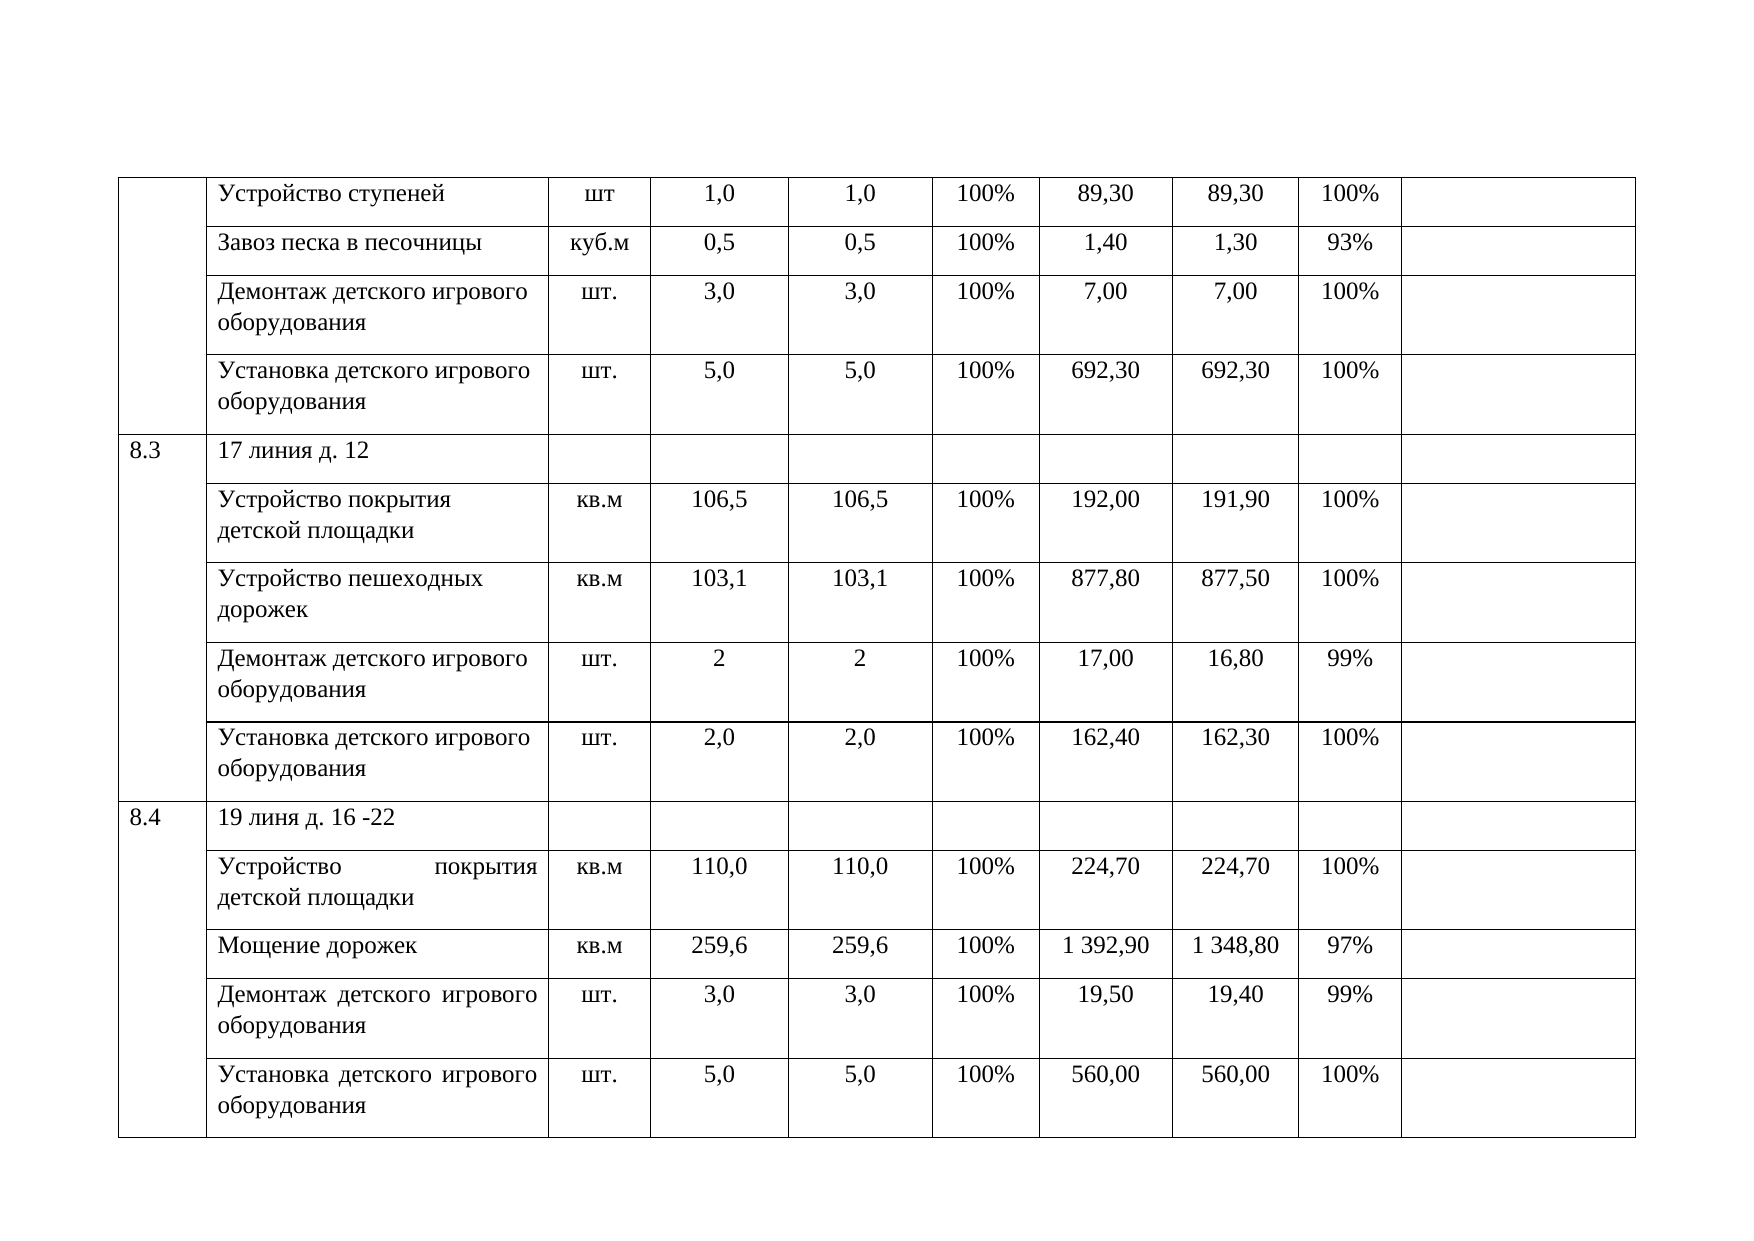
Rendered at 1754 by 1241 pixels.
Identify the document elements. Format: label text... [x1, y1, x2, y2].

table_cell 89,30 [1173, 178, 1298, 226]
table_cell [1402, 723, 1635, 801]
table_cell Мощение дорожек [207, 930, 548, 978]
table_cell 560,00 [1173, 1059, 1298, 1137]
table_cell 97% [1299, 930, 1401, 978]
table_cell куб.м [549, 227, 650, 275]
table_cell Демонтаж детского игрового оборудования [207, 643, 548, 721]
table_cell 100% [933, 643, 1039, 721]
table_cell [1402, 227, 1635, 275]
table_cell [1402, 435, 1635, 483]
table_cell 110,0 [651, 851, 788, 929]
table_cell 8.3 [119, 435, 206, 801]
table_cell 100% [933, 851, 1039, 929]
table_cell 2 [789, 643, 932, 721]
table_cell 3,0 [651, 979, 788, 1058]
table_cell 1,40 [1040, 227, 1172, 275]
table_cell 5,0 [651, 355, 788, 434]
table_cell 3,0 [789, 979, 932, 1058]
table_cell 7,00 [1173, 276, 1298, 354]
table_cell 692,30 [1040, 355, 1172, 434]
table_cell 99% [1299, 979, 1401, 1058]
table_cell Установка детского игрового оборудования [207, 723, 548, 801]
table_cell 1,30 [1173, 227, 1298, 275]
table_cell 99% [1299, 643, 1401, 721]
table_cell 100% [1299, 355, 1401, 434]
table_cell 1,0 [651, 178, 788, 226]
table_cell [1402, 802, 1635, 850]
table_cell [1402, 851, 1635, 929]
table_cell 2,0 [651, 723, 788, 801]
table_cell 0,5 [789, 227, 932, 275]
table_cell 7,00 [1040, 276, 1172, 354]
table_cell 224,70 [1173, 851, 1298, 929]
table_cell 560,00 [1040, 1059, 1172, 1137]
table_cell [1173, 802, 1298, 850]
table_cell [1402, 276, 1635, 354]
table_cell [789, 435, 932, 483]
table_cell шт. [549, 1059, 650, 1137]
table_cell 110,0 [789, 851, 932, 929]
table_cell Устройство покрытия детской площадки [207, 484, 548, 562]
table_cell 5,0 [789, 355, 932, 434]
table_cell 100% [1299, 484, 1401, 562]
table_cell [1402, 484, 1635, 562]
table_cell шт. [549, 276, 650, 354]
table_cell 19 линя д. 16 -22 [207, 802, 548, 850]
table_cell 100% [1299, 276, 1401, 354]
table_cell [1173, 435, 1298, 483]
table_cell 103,1 [789, 563, 932, 642]
table_cell 100% [933, 276, 1039, 354]
table_cell Устройство покрытия детской площадки [207, 851, 548, 929]
table_cell 100% [933, 178, 1039, 226]
table_cell шт. [549, 643, 650, 721]
table_cell 192,00 [1040, 484, 1172, 562]
table_cell 19,40 [1173, 979, 1298, 1058]
table_cell Демонтаж детского игрового оборудования [207, 979, 548, 1058]
table_cell 100% [933, 484, 1039, 562]
table_cell 100% [933, 723, 1039, 801]
table_cell Установка детского игрового оборудования [207, 355, 548, 434]
table_cell 16,80 [1173, 643, 1298, 721]
table_cell 100% [1299, 563, 1401, 642]
table_cell 100% [933, 355, 1039, 434]
table_cell 3,0 [651, 276, 788, 354]
table_cell 2 [651, 643, 788, 721]
table_cell 5,0 [789, 1059, 932, 1137]
table_cell [651, 802, 788, 850]
table_cell 17,00 [1040, 643, 1172, 721]
table_cell 106,5 [789, 484, 932, 562]
table_cell 100% [1299, 1059, 1401, 1137]
table_cell шт [549, 178, 650, 226]
table_cell [1040, 435, 1172, 483]
table_cell 17 линия д. 12 [207, 435, 548, 483]
table_cell [1402, 643, 1635, 721]
table_cell 191,90 [1173, 484, 1298, 562]
table_cell 224,70 [1040, 851, 1172, 929]
table_cell 103,1 [651, 563, 788, 642]
table_cell кв.м [549, 484, 650, 562]
table_cell [1299, 802, 1401, 850]
table_cell Устройство ступеней [207, 178, 548, 226]
table_cell 100% [933, 930, 1039, 978]
table_cell [651, 435, 788, 483]
table_cell [933, 435, 1039, 483]
table_cell 100% [1299, 851, 1401, 929]
table_cell 100% [933, 1059, 1039, 1137]
table_cell 100% [933, 563, 1039, 642]
table_cell 3,0 [789, 276, 932, 354]
table_cell 1 348,80 [1173, 930, 1298, 978]
table_cell 259,6 [651, 930, 788, 978]
table_cell 259,6 [789, 930, 932, 978]
table_cell 93% [1299, 227, 1401, 275]
table_cell 1,0 [789, 178, 932, 226]
table_cell 8.4 [119, 802, 206, 1137]
table_cell 100% [933, 227, 1039, 275]
table_cell Демонтаж детского игрового оборудования [207, 276, 548, 354]
table_cell [549, 435, 650, 483]
table_cell 0,5 [651, 227, 788, 275]
table_cell 877,80 [1040, 563, 1172, 642]
table_cell 162,30 [1173, 723, 1298, 801]
table_cell 106,5 [651, 484, 788, 562]
table_cell кв.м [549, 563, 650, 642]
table_cell [1299, 435, 1401, 483]
table_cell 5,0 [651, 1059, 788, 1137]
table_cell [1040, 802, 1172, 850]
table_cell шт. [549, 979, 650, 1058]
table_cell [1402, 930, 1635, 978]
table_cell 100% [933, 979, 1039, 1058]
table_cell 19,50 [1040, 979, 1172, 1058]
table_cell [1402, 355, 1635, 434]
table_cell шт. [549, 723, 650, 801]
table_cell 89,30 [1040, 178, 1172, 226]
table_cell 100% [1299, 723, 1401, 801]
table_cell [549, 802, 650, 850]
table_cell Завоз песка в песочницы [207, 227, 548, 275]
table_cell 162,40 [1040, 723, 1172, 801]
table_cell шт. [549, 355, 650, 434]
table_cell [1402, 1059, 1635, 1137]
table_cell кв.м [549, 930, 650, 978]
table_cell Устройство пешеходных дорожек [207, 563, 548, 642]
table_cell [1402, 979, 1635, 1058]
table_cell 2,0 [789, 723, 932, 801]
table_cell кв.м [549, 851, 650, 929]
table_cell [1402, 563, 1635, 642]
table_cell 692,30 [1173, 355, 1298, 434]
table_cell [1402, 178, 1635, 226]
table_cell Установка детского игрового оборудования [207, 1059, 548, 1137]
table_cell 100% [1299, 178, 1401, 226]
table_cell [789, 802, 932, 850]
table_cell 1 392,90 [1040, 930, 1172, 978]
table_cell [933, 802, 1039, 850]
table_cell 877,50 [1173, 563, 1298, 642]
